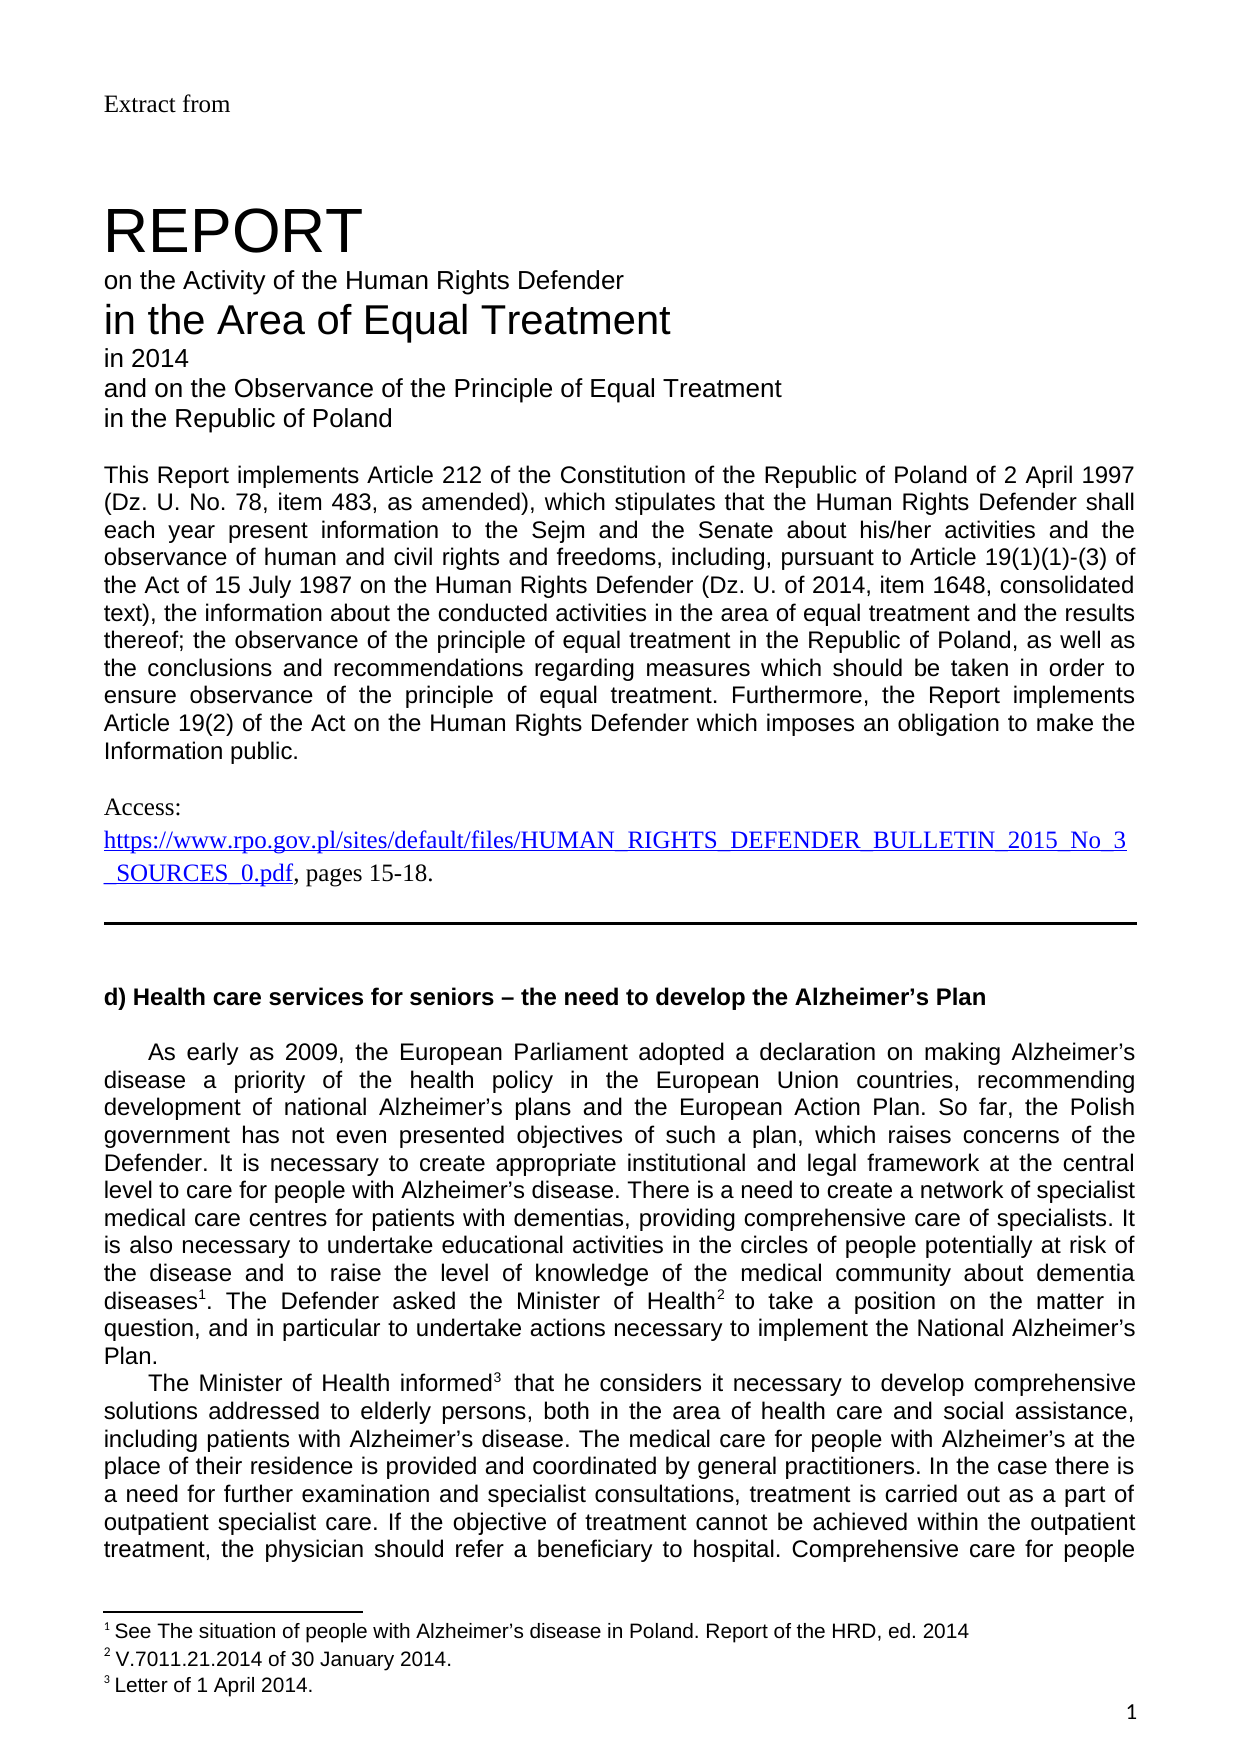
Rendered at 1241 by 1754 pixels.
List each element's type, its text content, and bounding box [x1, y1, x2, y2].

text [103, 1369, 1137, 1563]
text This Report implements Article 212 of the Constitution of the Republic of Poland of 2 April 1997 (Dz. U. No. 78, item 483, as amended), which stipulates that the Human Rights Defender shall each year present information to the Sejm and the Senate about his/her activities and the observance of human and civil rights and freedoms, including, pursuant to Article 19(1)(1)-(3) of the Act of 15 July 1987 on the Human Rights Defender (Dz. U. of 2014, item 1648, consolidated text), the information about the conducted activities in the area of equal treatment and the results thereof; the observance of the principle of equal treatment in the Republic of Poland, as well as the conclusions and recommendations regarding measures which should be taken in order to ensure observance of the principle of equal treatment. Furthermore, the Report implements Article 19(2) of the Act on the Human Rights Defender which imposes an obligation to make the Information public. [103, 461, 1137, 764]
text on the Activity of the Human Rights Defender [103, 265, 1137, 295]
text in the Area of Equal Treatment [103, 295, 1137, 343]
text d) Health care services for seniors – the need to develop the Alzheimer’s Plan [103, 983, 1137, 1011]
text and on the Observance of the Principle of Equal Treatment [103, 373, 1137, 403]
text REPORT [103, 193, 1137, 265]
text Access: https://www.rpo.gov.pl/sites/default/files/HUMAN_RIGHTS_DEFENDER_BULLETIN_2015_No_3_SOURCES_0.pdf, pages 15-18. [103, 792, 1137, 887]
text Extract from [103, 89, 1137, 117]
text in the Republic of Poland [103, 403, 1137, 433]
text As early as 2009, the European Parliament adopted a declaration on making Alzheimer’s disease a priority of the health policy in the European Union countries, recommending development of national Alzheimer’s plans and the European Action Plan. So far, the Polish government has not even presented objectives of such a plan, which raises concerns of the Defender. It is necessary to create appropriate institutional and legal framework at the central level to care for people with Alzheimer’s disease. There is a need to create a network of specialist medical care centres for patients with dementias, providing comprehensive care of specialists. It is also necessary to undertake educational activities in the circles of people potentially at risk of the disease and to raise the level of knowledge of the medical community about dementia diseases. The Defender asked the Minister of Health to take a position on the matter in question, and in particular to undertake actions necessary to implement the National Alzheimer’s Plan. [103, 1038, 1137, 1369]
text in 2014 [103, 343, 1137, 373]
